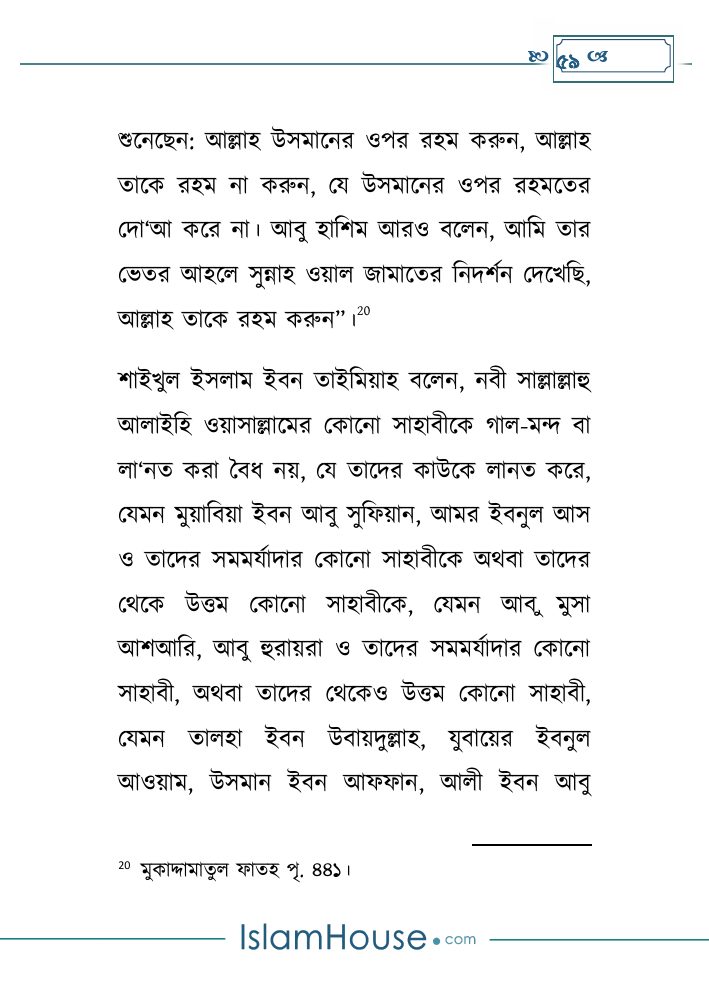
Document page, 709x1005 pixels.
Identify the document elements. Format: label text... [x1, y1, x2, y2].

picture [0, 918, 226, 955]
picture [233, 919, 709, 956]
